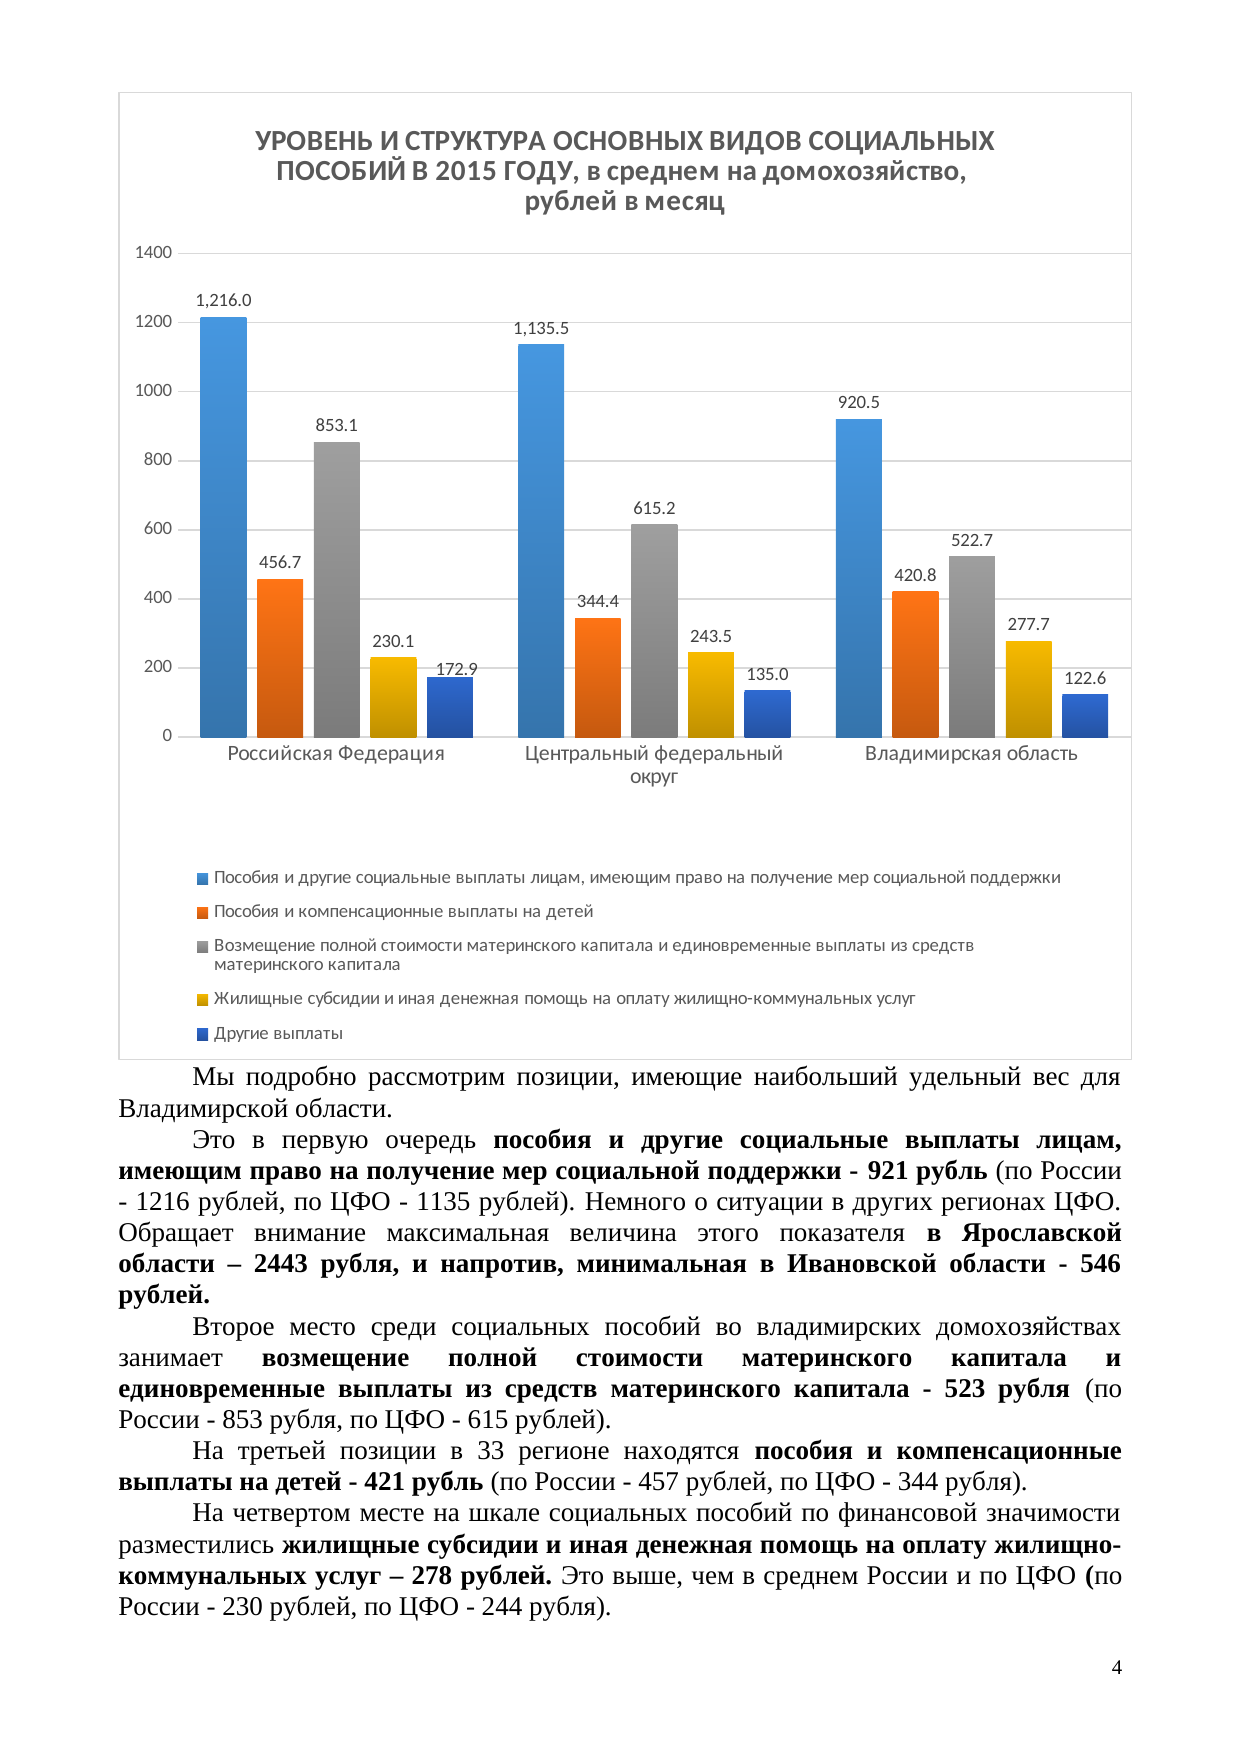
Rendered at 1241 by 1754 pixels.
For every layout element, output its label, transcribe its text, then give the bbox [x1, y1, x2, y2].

text Второе место среди социальных пособий во владимирских домохозяйствах занимает возмещение полной стоимости материнского капитала и единовременные выплаты из средств материнского капитала - 523 рубля (по России - 853 рубля, по ЦФО - 615 рублей). [118, 1310, 1122, 1434]
text На четвертом месте на шкале социальных пособий по финансовой значимости разместились жилищные субсидии и иная денежная помощь на оплату жилищно-коммунальных услуг – 278 рублей. Это выше, чем в среднем России и по ЦФО (по России - 230 рублей, по ЦФО - 244 рубля). [118, 1497, 1122, 1621]
text На третьей позиции в 33 регионе находятся пособия и компенсационные выплаты на детей - 421 рубль (по России - 457 рублей, по ЦФО - 344 рубля). [118, 1434, 1122, 1497]
text Мы подробно рассмотрим позиции, имеющие наибольший удельный вес для Владимирской области. [118, 1061, 1122, 1123]
text Это в первую очередь пособия и другие социальные выплаты лицам, имеющим право на получение мер социальной поддержки - 921 рубль (по России - 1216 рублей, по ЦФО - 1135 рублей). Немного о ситуации в других регионах ЦФО. Обращает внимание максимальная величина этого показателя в Ярославской области – 2443 рубля, и напротив, минимальная в Ивановской области - 546 рублей. [118, 1123, 1122, 1310]
